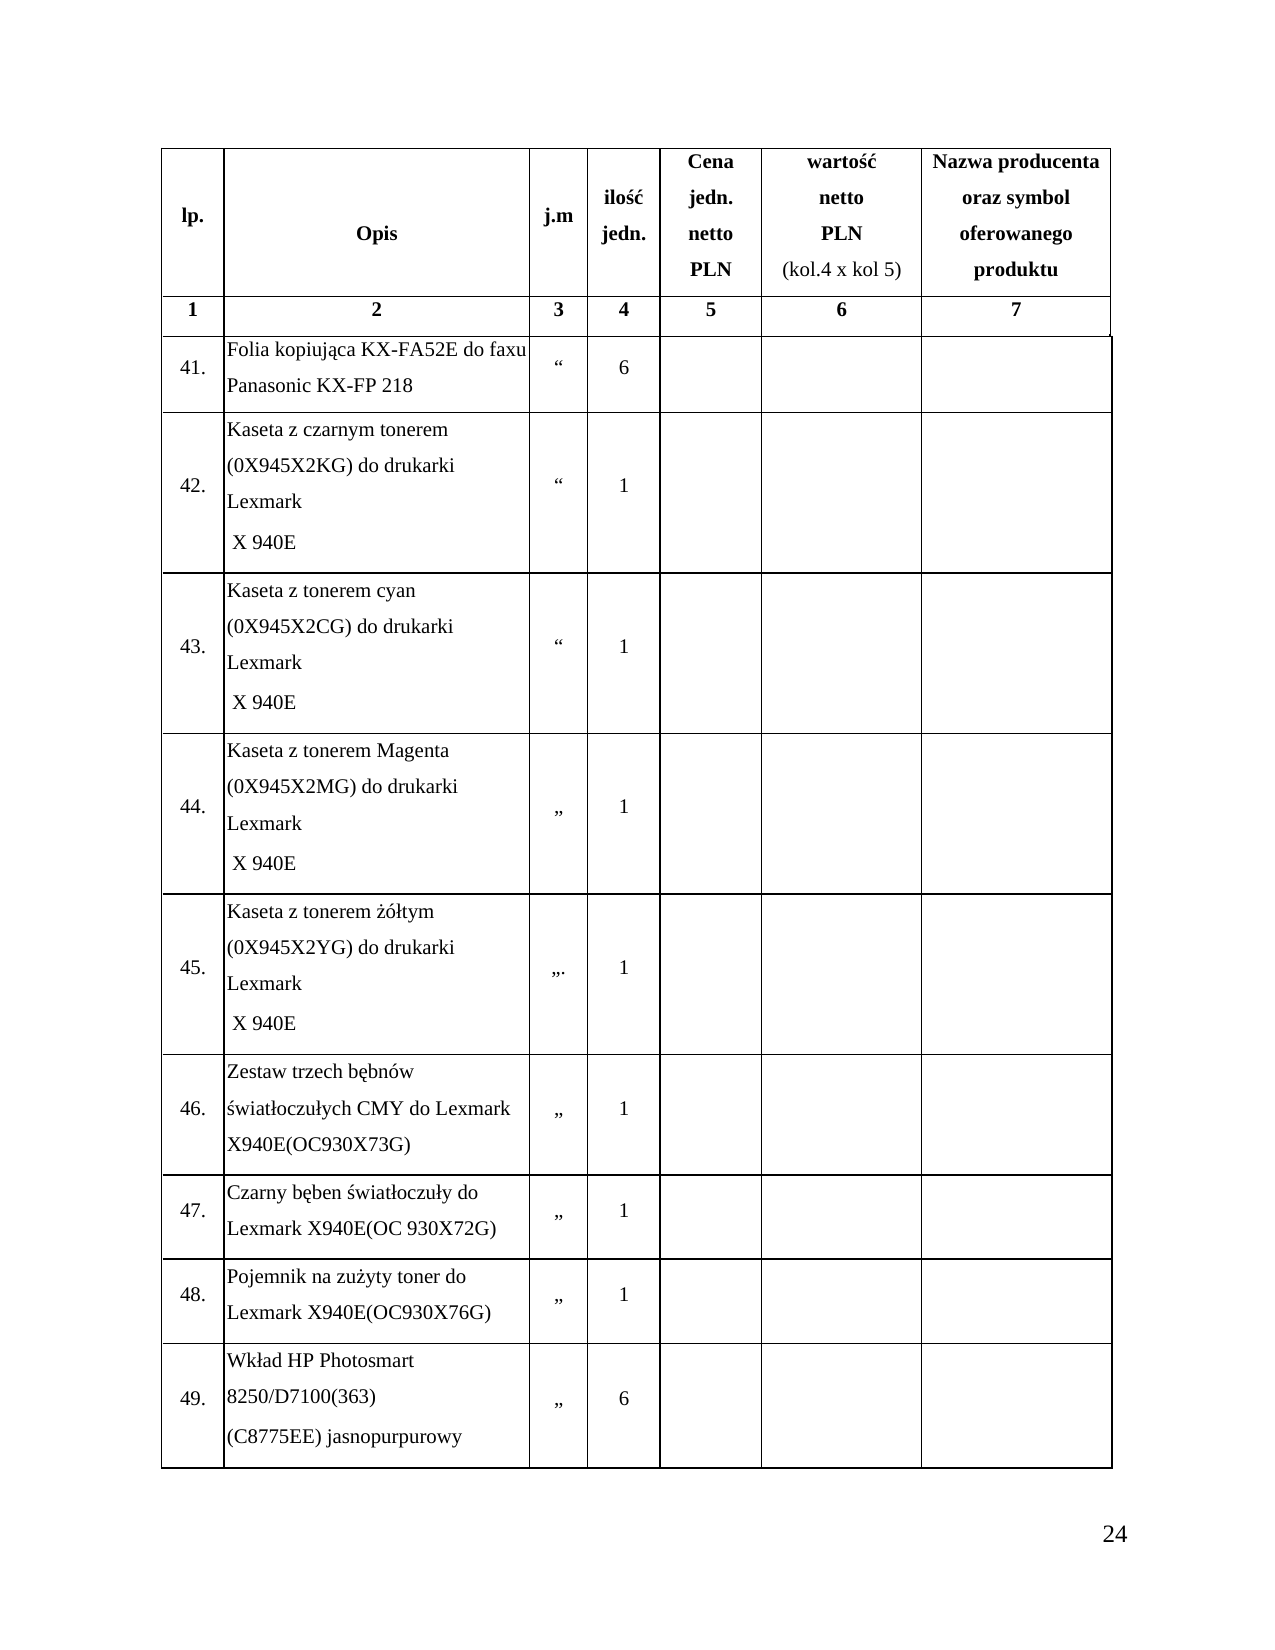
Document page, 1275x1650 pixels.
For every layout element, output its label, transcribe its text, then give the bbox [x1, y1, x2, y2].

table_header Nazwa producenta oraz symbol oferowanego produktu [922, 149, 1110, 296]
table_cell [762, 1344, 921, 1467]
table_cell „. [530, 895, 587, 1054]
table_cell 49. [162, 1344, 223, 1467]
table_cell Kaseta z tonerem cyan (0X945X2CG) do drukarki Lexmark X 940E [225, 574, 529, 733]
table_cell 1 [588, 734, 659, 893]
table_cell [762, 734, 921, 893]
table_cell [922, 1344, 1111, 1467]
table_cell „ [530, 734, 587, 893]
table_cell [762, 337, 921, 412]
table_cell Kaseta z czarnym tonerem (0X945X2KG) do drukarki Lexmark X 940E [225, 413, 529, 572]
table_cell 1 [588, 1260, 659, 1342]
table_cell [762, 1260, 921, 1342]
table_cell 45. [162, 894, 223, 1054]
table_cell [661, 1344, 761, 1467]
table_cell 1 [588, 895, 659, 1054]
table_cell 6 [588, 1344, 659, 1467]
table_cell [762, 895, 921, 1054]
table_cell 7 [922, 297, 1110, 336]
table_cell 6 [588, 337, 659, 412]
table_cell [922, 1176, 1111, 1258]
table_cell Kaseta z tonerem Magenta (0X945X2MG) do drukarki Lexmark X 940E [225, 734, 529, 893]
table_cell 1 [588, 1055, 659, 1174]
table_cell 3 [530, 297, 587, 336]
table_cell [661, 337, 761, 412]
table_cell 1 [588, 413, 659, 572]
table_cell [661, 1055, 761, 1174]
table_cell Folia kopiująca KX-FA52E do faxu Panasonic KX-FP 218 [225, 337, 529, 412]
table_cell [661, 1260, 761, 1342]
table_cell 1 [588, 574, 659, 733]
table_cell 42. [162, 413, 223, 572]
table_cell Czarny bęben światłoczuły do Lexmark X940E(OC 930X72G) [225, 1176, 529, 1258]
table_cell [661, 734, 761, 893]
table_cell Zestaw trzech bębnów światłoczułych CMY do Lexmark X940E(OC930X73G) [225, 1055, 529, 1174]
table_cell [661, 574, 761, 733]
table_header ilość jedn. [588, 149, 659, 296]
table_cell 6 [762, 297, 921, 336]
table_cell „ [530, 1055, 587, 1174]
table_cell [922, 734, 1111, 893]
table_cell [762, 1176, 921, 1258]
table_cell 1 [162, 297, 223, 336]
table_cell 4 [588, 297, 659, 336]
table_cell 46. [162, 1055, 223, 1174]
table_cell [661, 1176, 761, 1258]
table_cell “ [530, 337, 587, 412]
table_cell [922, 895, 1111, 1054]
table_cell 2 [225, 297, 529, 336]
table_cell [762, 574, 921, 733]
table_cell “ [530, 574, 587, 733]
table_cell [922, 1260, 1111, 1342]
table_cell 41. [162, 337, 223, 412]
table_cell [762, 413, 921, 572]
table_cell 47. [162, 1175, 223, 1258]
table_cell [762, 1055, 921, 1174]
table_header j.m [530, 149, 587, 296]
table_cell „ [530, 1260, 587, 1342]
table_cell [922, 1055, 1111, 1174]
table_header Cena jedn. netto PLN [661, 149, 761, 296]
table_cell „ [530, 1176, 587, 1258]
table_cell Wkład HP Photosmart 8250/D7100(363) (C8775EE) jasnopurpurowy [225, 1344, 529, 1467]
table_cell [922, 413, 1111, 572]
table_cell 5 [661, 297, 761, 336]
table_cell 1 [588, 1176, 659, 1258]
table_cell 43. [162, 573, 223, 733]
table_cell “ [530, 413, 587, 572]
table_cell [922, 574, 1111, 733]
table_header Opis [225, 149, 529, 296]
table_cell Kaseta z tonerem żółtym (0X945X2YG) do drukarki Lexmark X 940E [225, 895, 529, 1054]
table_cell [661, 413, 761, 572]
table_cell 44. [162, 734, 223, 893]
table_cell „ [530, 1344, 587, 1467]
table_header lp. [162, 149, 223, 296]
table_cell Pojemnik na zużyty toner do Lexmark X940E(OC930X76G) [225, 1260, 529, 1342]
table_cell [922, 337, 1111, 412]
table_cell 48. [162, 1259, 223, 1342]
table_header wartość netto PLN (kol.4 x kol 5) [762, 149, 921, 296]
table_cell [661, 895, 761, 1054]
